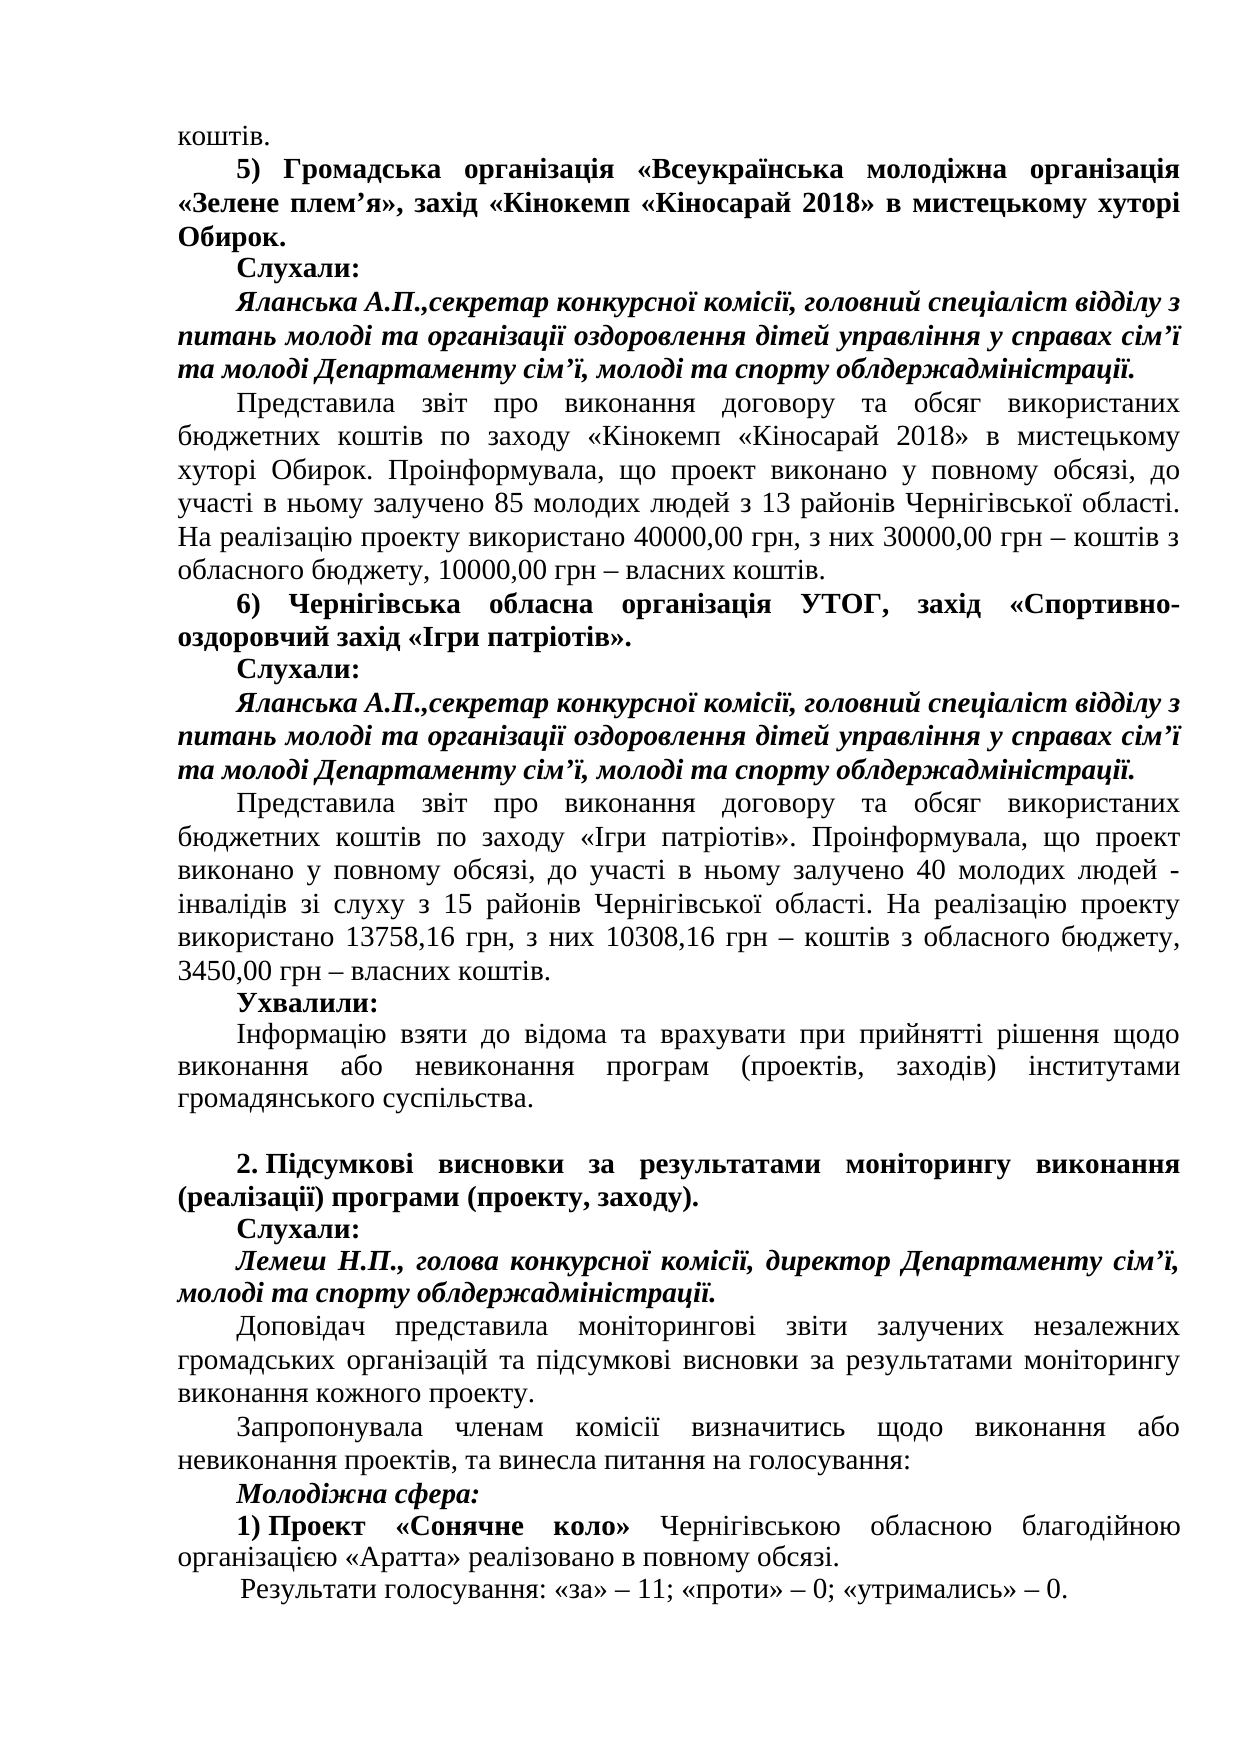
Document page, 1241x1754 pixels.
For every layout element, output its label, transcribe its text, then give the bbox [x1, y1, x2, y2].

text Представила звіт про виконання договору та обсяг використаних бюджетних коштів по заходу «Ігри патріотів». Проінформувала, що проект виконано у повному обсязі, до участі в ньому залучено 40 молодих людей - інвалідів зі слуху з 15 районів Чернігівської області. На реалізацію проекту використано 13758,16 грн, з них 10308,16 грн – коштів з обласного бюджету, 3450,00 грн – власних коштів. [177, 785, 1181, 987]
text Запропонувала членам комісії визначитись щодо виконання або невиконання проектів, та винесла питання на голосування: [177, 1409, 1181, 1476]
text Молодіжна сфера: [177, 1476, 1181, 1509]
text Ухвалили: [177, 987, 1181, 1018]
text Лемеш Н.П., голова конкурсної комісії, директор Департаменту сім’ї, молоді та спорту облдержадміністрації. [177, 1244, 1181, 1308]
text 5) Громадська організація «Всеукраїнська молодіжна організація «Зелене плем’я», захід «Кінокемп «Кіносарай 2018» в мистецькому хуторі Обирок. [177, 152, 1181, 252]
text Представила звіт про виконання договору та обсяг використаних бюджетних коштів по заходу «Кінокемп «Кіносарай 2018» в мистецькому хуторі Обирок. Проінформувала, що проект виконано у повному обсязі, до участі в ньому залучено 85 молодих людей з 13 районів Чернігівської області. На реалізацію проекту використано 40000,00 грн, з них 30000,00 грн – коштів з обласного бюджету, 10000,00 грн – власних коштів. [177, 385, 1181, 586]
text 2. Підсумкові висновки за результатами моніторингу виконання (реалізації) програми (проекту, заходу). [177, 1146, 1181, 1213]
text 6) Чернігівська обласна організація УТОГ, захід «Спортивно-оздоровчий захід «Ігри патріотів». [177, 586, 1181, 653]
text Результати голосування: «за» – 11; «проти» – 0; «утримались» – 0. [177, 1573, 1181, 1605]
text Інформацію взяти до відома та врахувати при прийнятті рішення щодо виконання або невиконання програм (проектів, заходів) інститутами громадянського суспільства. [177, 1018, 1181, 1114]
text Слухали: [177, 1213, 1181, 1244]
text 1) Проект «Сонячне коло» Чернігівською обласною благодійною організацією «Аратта» реалізовано в повному обсязі. [177, 1509, 1181, 1573]
text Слухали: [177, 252, 1181, 284]
text Доповідач представила моніторингові звіти залучених незалежних громадських організацій та підсумкові висновки за результатами моніторингу виконання кожного проекту. [177, 1308, 1181, 1409]
text Слухали: [177, 653, 1181, 685]
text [177, 118, 1181, 152]
